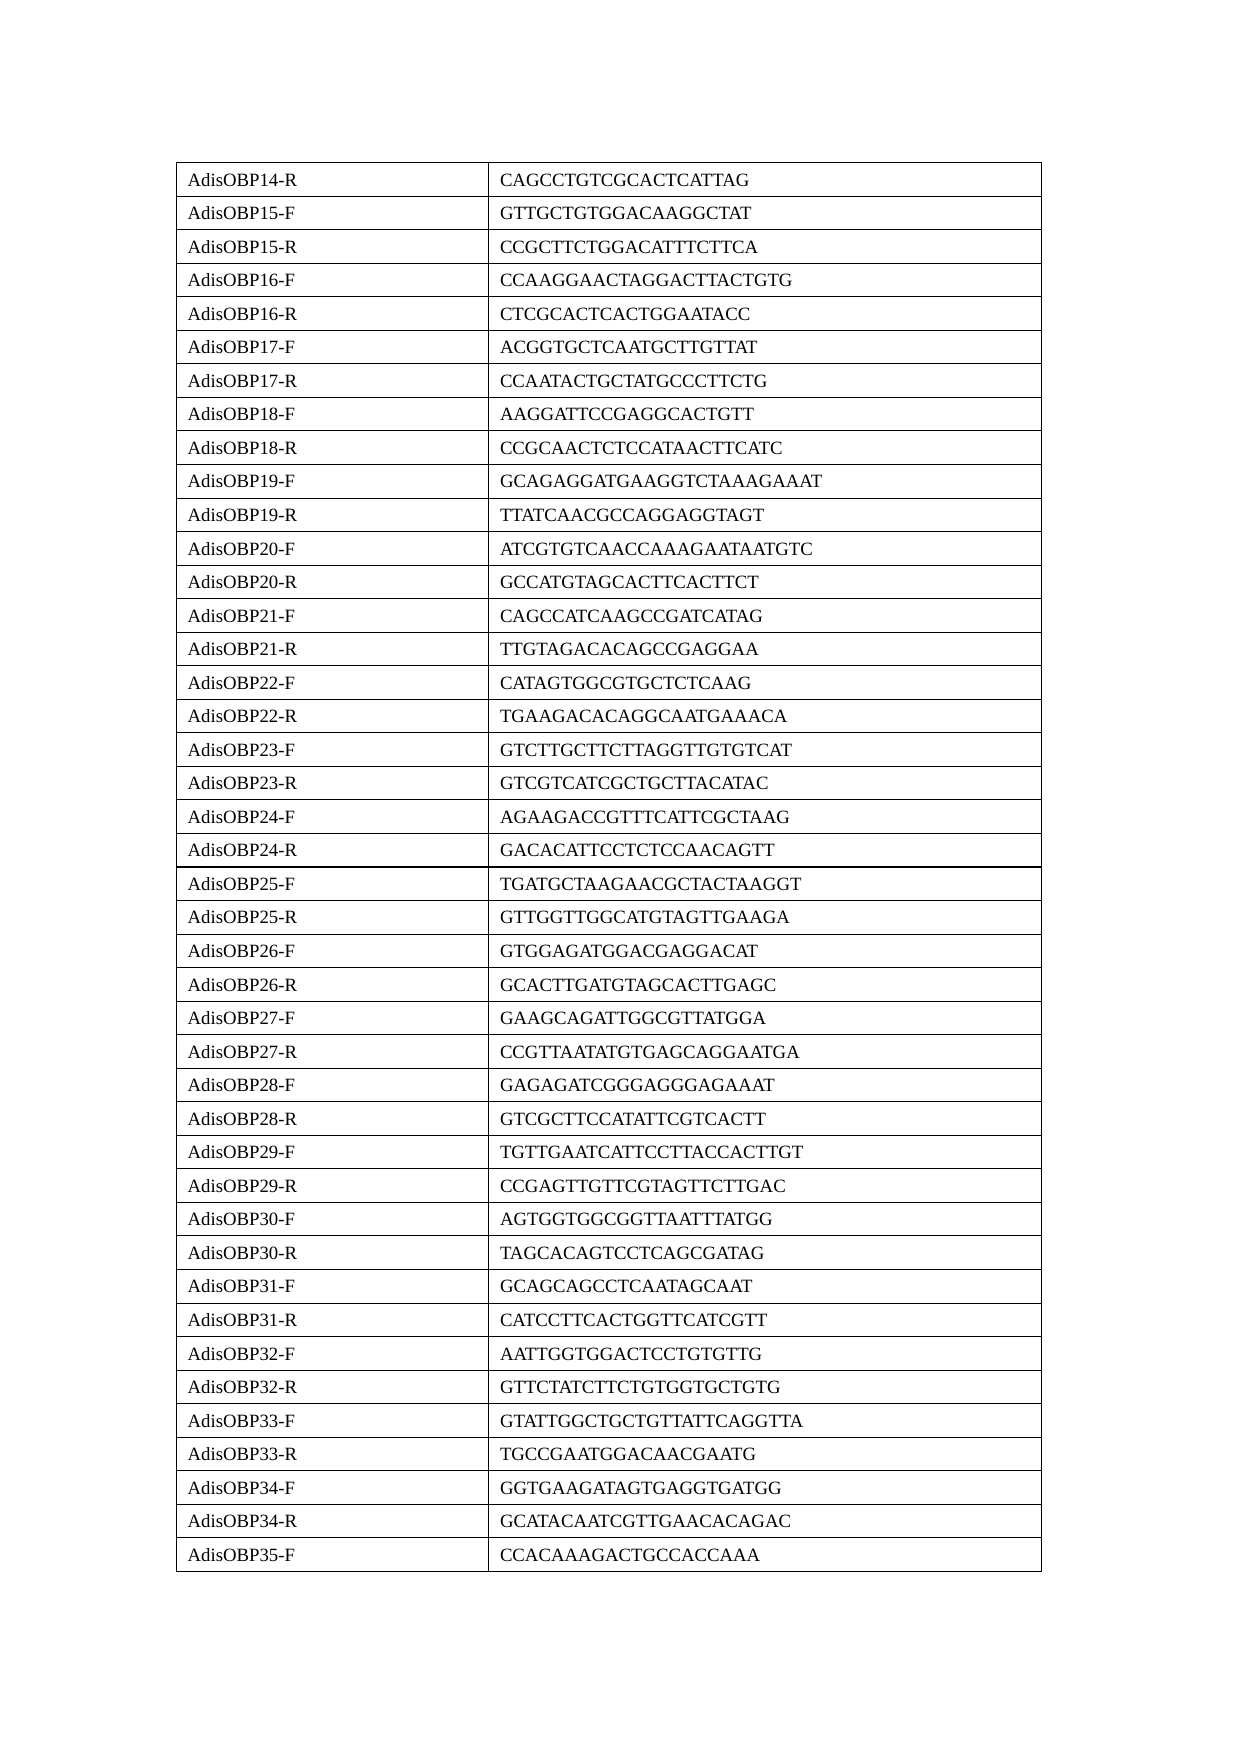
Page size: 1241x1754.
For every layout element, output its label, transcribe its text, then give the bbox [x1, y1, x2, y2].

table_cell CCGCTTCTGGACATTTCTTCA [489, 230, 1041, 263]
table_cell GCACTTGATGTAGCACTTGAGC [489, 968, 1041, 1001]
table_cell AdisOBP16-R [177, 297, 488, 330]
table_cell TGATGCTAAGAACGCTACTAAGGT [489, 868, 1041, 900]
table_cell TAGCACAGTCCTCAGCGATAG [489, 1236, 1041, 1269]
table_cell AdisOBP20-F [177, 532, 488, 564]
table_cell AdisOBP22-F [177, 666, 488, 699]
table_cell GTCGCTTCCATATTCGTCACTT [489, 1102, 1041, 1135]
table_cell AdisOBP19-F [177, 465, 488, 497]
table_cell CTCGCACTCACTGGAATACC [489, 297, 1041, 330]
table_cell GCAGCAGCCTCAATAGCAAT [489, 1270, 1041, 1302]
table_cell AdisOBP34-F [177, 1471, 488, 1504]
table_cell AdisOBP24-F [177, 800, 488, 833]
table_cell TTATCAACGCCAGGAGGTAGT [489, 499, 1041, 531]
table_cell AdisOBP23-R [177, 767, 488, 799]
table_cell AdisOBP25-F [177, 868, 488, 900]
table_cell TGAAGACACAGGCAATGAAACA [489, 700, 1041, 732]
table_cell AdisOBP17-F [177, 331, 488, 363]
table_cell GTGGAGATGGACGAGGACAT [489, 935, 1041, 967]
table_cell AAGGATTCCGAGGCACTGTT [489, 398, 1041, 430]
table_cell AdisOBP21-F [177, 599, 488, 632]
table_cell AdisOBP28-F [177, 1069, 488, 1101]
table_cell AdisOBP15-R [177, 230, 488, 263]
table_cell AdisOBP33-F [177, 1404, 488, 1437]
table_cell AdisOBP19-R [177, 499, 488, 531]
table_cell GTTGGTTGGCATGTAGTTGAAGA [489, 901, 1041, 933]
table_cell AdisOBP32-R [177, 1371, 488, 1403]
table_cell TGCCGAATGGACAACGAATG [489, 1438, 1041, 1470]
table_cell AdisOBP21-R [177, 633, 488, 665]
table_cell GCAGAGGATGAAGGTCTAAAGAAAT [489, 465, 1041, 497]
table_cell AdisOBP29-R [177, 1169, 488, 1202]
table_cell AdisOBP23-F [177, 733, 488, 766]
table_cell AdisOBP32-F [177, 1337, 488, 1369]
table_cell GTCTTGCTTCTTAGGTTGTGTCAT [489, 733, 1041, 766]
table_cell AdisOBP18-R [177, 431, 488, 464]
table_cell CATCCTTCACTGGTTCATCGTT [489, 1304, 1041, 1336]
table_cell GCCATGTAGCACTTCACTTCT [489, 566, 1041, 598]
table_cell GGTGAAGATAGTGAGGTGATGG [489, 1471, 1041, 1504]
table_cell CAGCCATCAAGCCGATCATAG [489, 599, 1041, 632]
table_cell CCGCAACTCTCCATAACTTCATC [489, 431, 1041, 464]
table_cell AdisOBP26-R [177, 968, 488, 1001]
table_cell AdisOBP16-F [177, 264, 488, 296]
table_cell GCATACAATCGTTGAACACAGAC [489, 1505, 1041, 1537]
table_cell CATAGTGGCGTGCTCTCAAG [489, 666, 1041, 699]
table_cell GTTGCTGTGGACAAGGCTAT [489, 197, 1041, 229]
table_cell ACGGTGCTCAATGCTTGTTAT [489, 331, 1041, 363]
table_cell GAGAGATCGGGAGGGAGAAAT [489, 1069, 1041, 1101]
table_cell AdisOBP22-R [177, 700, 488, 732]
table_cell AdisOBP33-R [177, 1438, 488, 1470]
table_cell CCGTTAATATGTGAGCAGGAATGA [489, 1035, 1041, 1068]
table_cell AdisOBP20-R [177, 566, 488, 598]
table_cell AdisOBP31-R [177, 1304, 488, 1336]
table_cell AdisOBP27-R [177, 1035, 488, 1068]
table_cell AdisOBP34-R [177, 1505, 488, 1537]
table_cell AdisOBP15-F [177, 197, 488, 229]
table_cell AdisOBP27-F [177, 1002, 488, 1034]
table_cell GAAGCAGATTGGCGTTATGGA [489, 1002, 1041, 1034]
table_cell AdisOBP25-R [177, 901, 488, 933]
table_cell AGAAGACCGTTTCATTCGCTAAG [489, 800, 1041, 833]
table_cell AdisOBP30-F [177, 1203, 488, 1235]
table_cell AdisOBP30-R [177, 1236, 488, 1269]
table_cell GTCGTCATCGCTGCTTACATAC [489, 767, 1041, 799]
table_cell AdisOBP29-F [177, 1136, 488, 1168]
table_cell CCGAGTTGTTCGTAGTTCTTGAC [489, 1169, 1041, 1202]
table_cell ATCGTGTCAACCAAAGAATAATGTC [489, 532, 1041, 564]
table_cell GTTCTATCTTCTGTGGTGCTGTG [489, 1371, 1041, 1403]
table_cell TTGTAGACACAGCCGAGGAA [489, 633, 1041, 665]
table_cell TGTTGAATCATTCCTTACCACTTGT [489, 1136, 1041, 1168]
table_cell CCAAGGAACTAGGACTTACTGTG [489, 264, 1041, 296]
table_cell AdisOBP18-F [177, 398, 488, 430]
table_cell CAGCCTGTCGCACTCATTAG [489, 163, 1041, 196]
table_cell AGTGGTGGCGGTTAATTTATGG [489, 1203, 1041, 1235]
table_cell AATTGGTGGACTCCTGTGTTG [489, 1337, 1041, 1369]
table_cell AdisOBP24-R [177, 834, 488, 866]
table_cell AdisOBP17-R [177, 364, 488, 397]
table_cell AdisOBP31-F [177, 1270, 488, 1302]
table_cell CCAATACTGCTATGCCCTTCTG [489, 364, 1041, 397]
table_cell CCACAAAGACTGCCACCAAA [489, 1538, 1041, 1571]
table_cell AdisOBP26-F [177, 935, 488, 967]
table_cell AdisOBP28-R [177, 1102, 488, 1135]
table_cell AdisOBP35-F [177, 1538, 488, 1571]
table_cell GTATTGGCTGCTGTTATTCAGGTTA [489, 1404, 1041, 1437]
table_cell GACACATTCCTCTCCAACAGTT [489, 834, 1041, 866]
table_cell AdisOBP14-R [177, 163, 488, 196]
